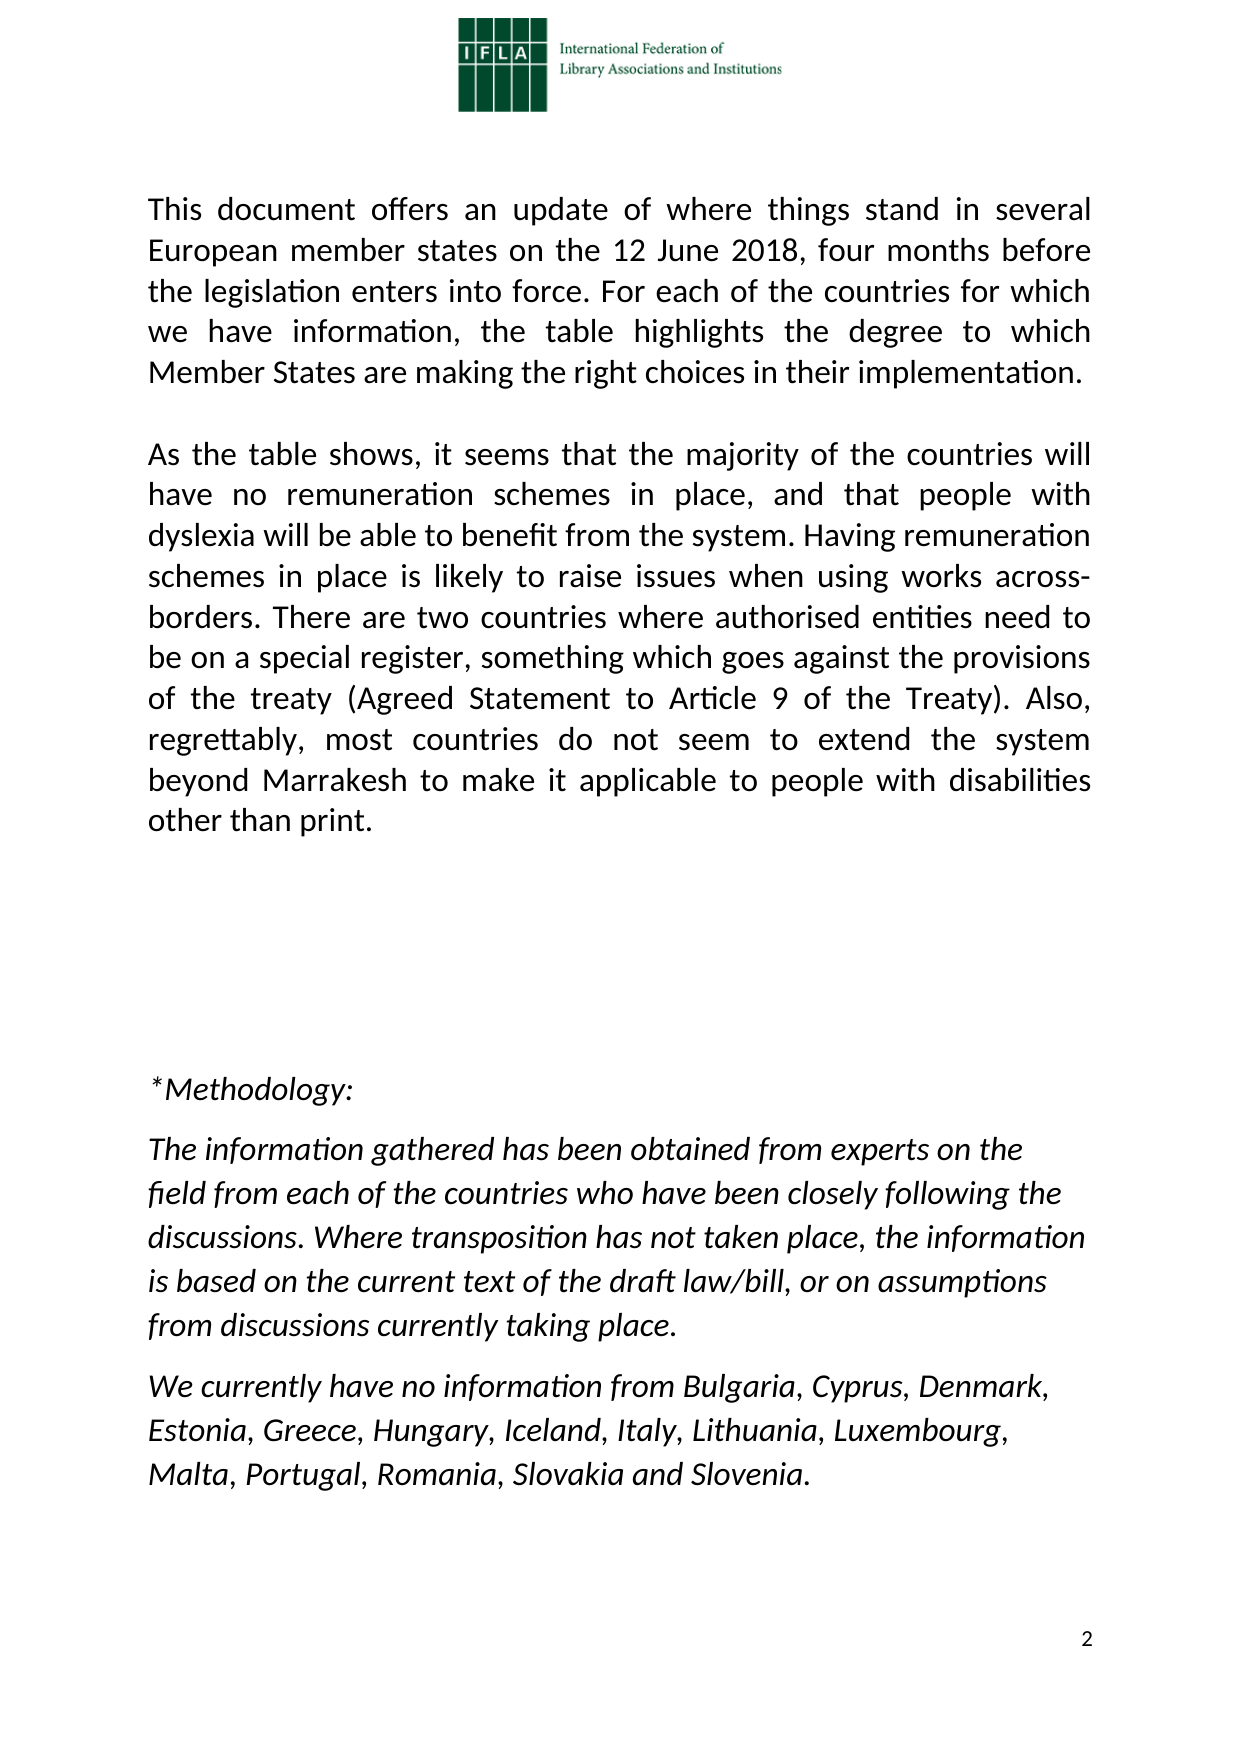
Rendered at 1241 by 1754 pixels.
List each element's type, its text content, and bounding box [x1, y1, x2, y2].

text As the table shows, it seems that the majority of the countries will have no remuneration schemes in place, and that people with dyslexia will be able to benefit from the system. Having remuneration schemes in place is likely to raise issues when using works across-borders. There are two countries where authorised entities need to be on a special register, something which goes against the provisions of the treaty (Agreed Statement to Article 9 of the Treaty). Also, regrettably, most countries do not seem to extend the system beyond Marrakesh to make it applicable to people with disabilities other than print. [148, 433, 1093, 840]
text We currently have no information from Bulgaria, Cyprus, Denmark, Estonia, Greece, Hungary, Iceland, Italy, Lithuania, Luxembourg, Malta, Portugal, Romania, Slovakia and Slovenia. [148, 1365, 1093, 1493]
text *Methodology: [148, 1068, 1093, 1108]
text This document offers an update of where things stand in several European member states on the 12 June 2018, four months before the legislation enters into force. For each of the countries for which we have information, the table highlights the degree to which Member States are making the right choices in their implementation. [148, 188, 1093, 392]
text The information gathered has been obtained from experts on the field from each of the countries who have been closely following the discussions. Where transposition has not taken place, the information is based on the current text of the draft law/bill, or on assumptions from discussions currently taking place. [148, 1128, 1093, 1345]
picture [457, 17, 782, 113]
